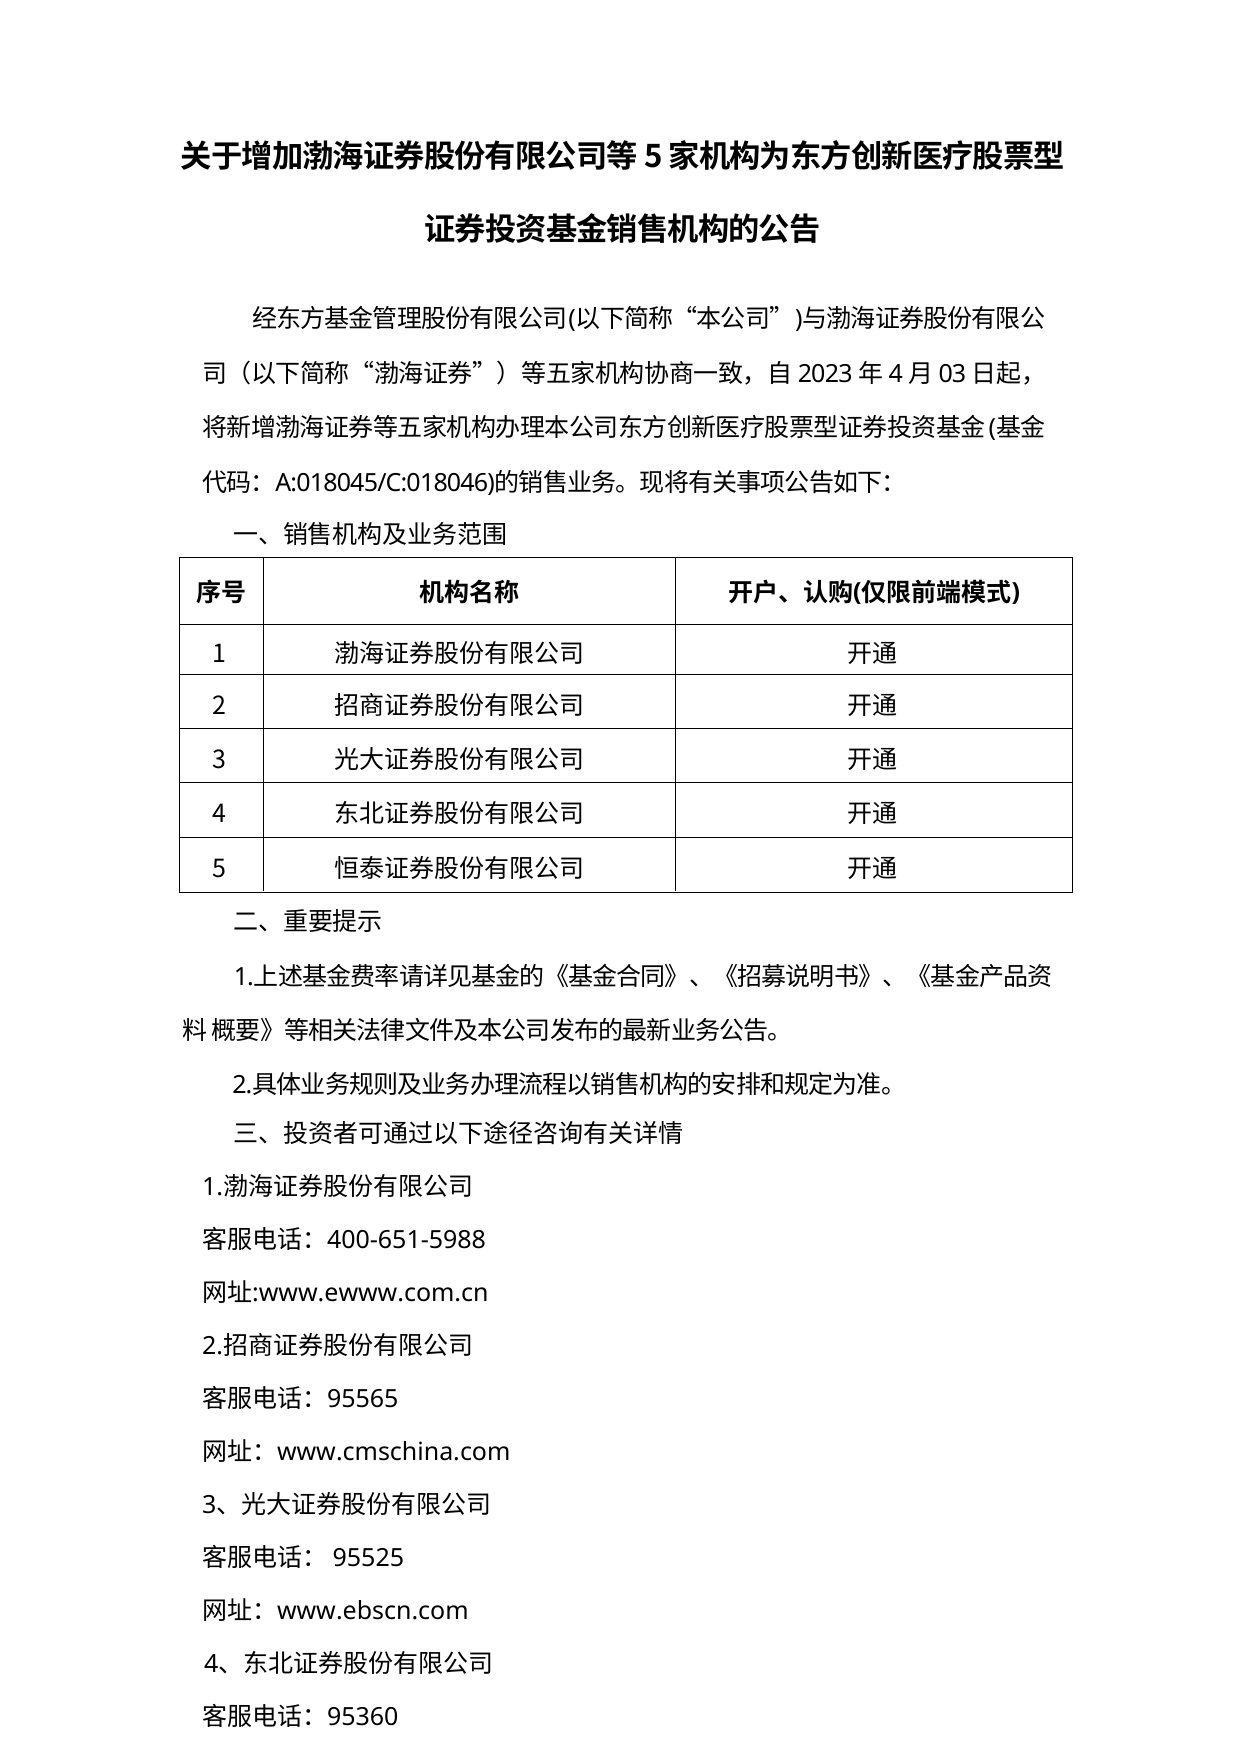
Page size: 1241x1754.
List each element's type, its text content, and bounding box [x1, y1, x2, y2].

table_cell 恒泰证券股份有限公司 [264, 838, 675, 891]
text 1.渤海证券股份有限公司 [202, 1166, 1071, 1202]
table_cell 2 [180, 675, 263, 728]
text 网址：www.ebscn.com [202, 1590, 1071, 1627]
table_header 开户、认购(仅限前端模式) [676, 558, 1072, 624]
text 二、重要提示 [233, 904, 1071, 937]
table_cell 开通 [676, 838, 1072, 891]
table_cell 1 [180, 625, 263, 674]
table_cell 渤海证券股份有限公司 [264, 625, 675, 674]
text 2.招商证券股份有限公司 [202, 1325, 1071, 1362]
text 三、投资者可通过以下途径咨询有关详情 [233, 1117, 1071, 1149]
text 网址:www.ewww.com.cn [202, 1272, 1071, 1308]
text 客服电话：400-651-5988 [202, 1219, 1071, 1256]
text 网址：www.cmschina.com [202, 1431, 1071, 1468]
table_cell 开通 [676, 729, 1072, 782]
text 客服电话：95360 [202, 1696, 1071, 1733]
table_cell 东北证券股份有限公司 [264, 783, 675, 836]
text 客服电话： 95525 [202, 1537, 1071, 1574]
table_cell 3 [180, 729, 263, 782]
table_cell 开通 [676, 783, 1072, 836]
table_cell 开通 [676, 625, 1072, 674]
table_cell 开通 [676, 675, 1072, 728]
text 客服电话：95565 [202, 1378, 1071, 1414]
text 1.上述基金费率请详见基金的《基金合同》、《招募说明书》、《基金产品资料 概要》等相关法律文件及本公司发布的最新业务公告。 [182, 956, 1067, 1047]
text 关于增加渤海证券股份有限公司等5家机构为东方创新医疗股票型证券投资基金销售机构的公告 [179, 131, 1066, 249]
text 一、销售机构及业务范围 [233, 517, 1071, 550]
text 4、东北证券股份有限公司 [179, 1643, 1071, 1680]
text 经东方基金管理股份有限公司(以下简称“本公司”)与渤海证券股份有限公司（以下简称“渤海证券”）等五家机构协商一致，自2023年4月03日起，将新增渤海证券等五家机构办理本公司东方创新医疗股票型证券投资基金(基金代码：A:018045/C:018046)的销售业务。现将有关事项公告如下： [202, 298, 1046, 499]
table_header 序号 [180, 558, 263, 624]
table_header 机构名称 [264, 558, 675, 624]
table_cell 招商证券股份有限公司 [264, 675, 675, 728]
table_cell 光大证券股份有限公司 [264, 729, 675, 782]
table_cell 4 [180, 783, 263, 836]
table_cell 5 [180, 838, 263, 891]
text 3、光大证券股份有限公司 [202, 1484, 1071, 1521]
text 2.具体业务规则及业务办理流程以销售机构的安排和规定为准。 [232, 1065, 1071, 1100]
